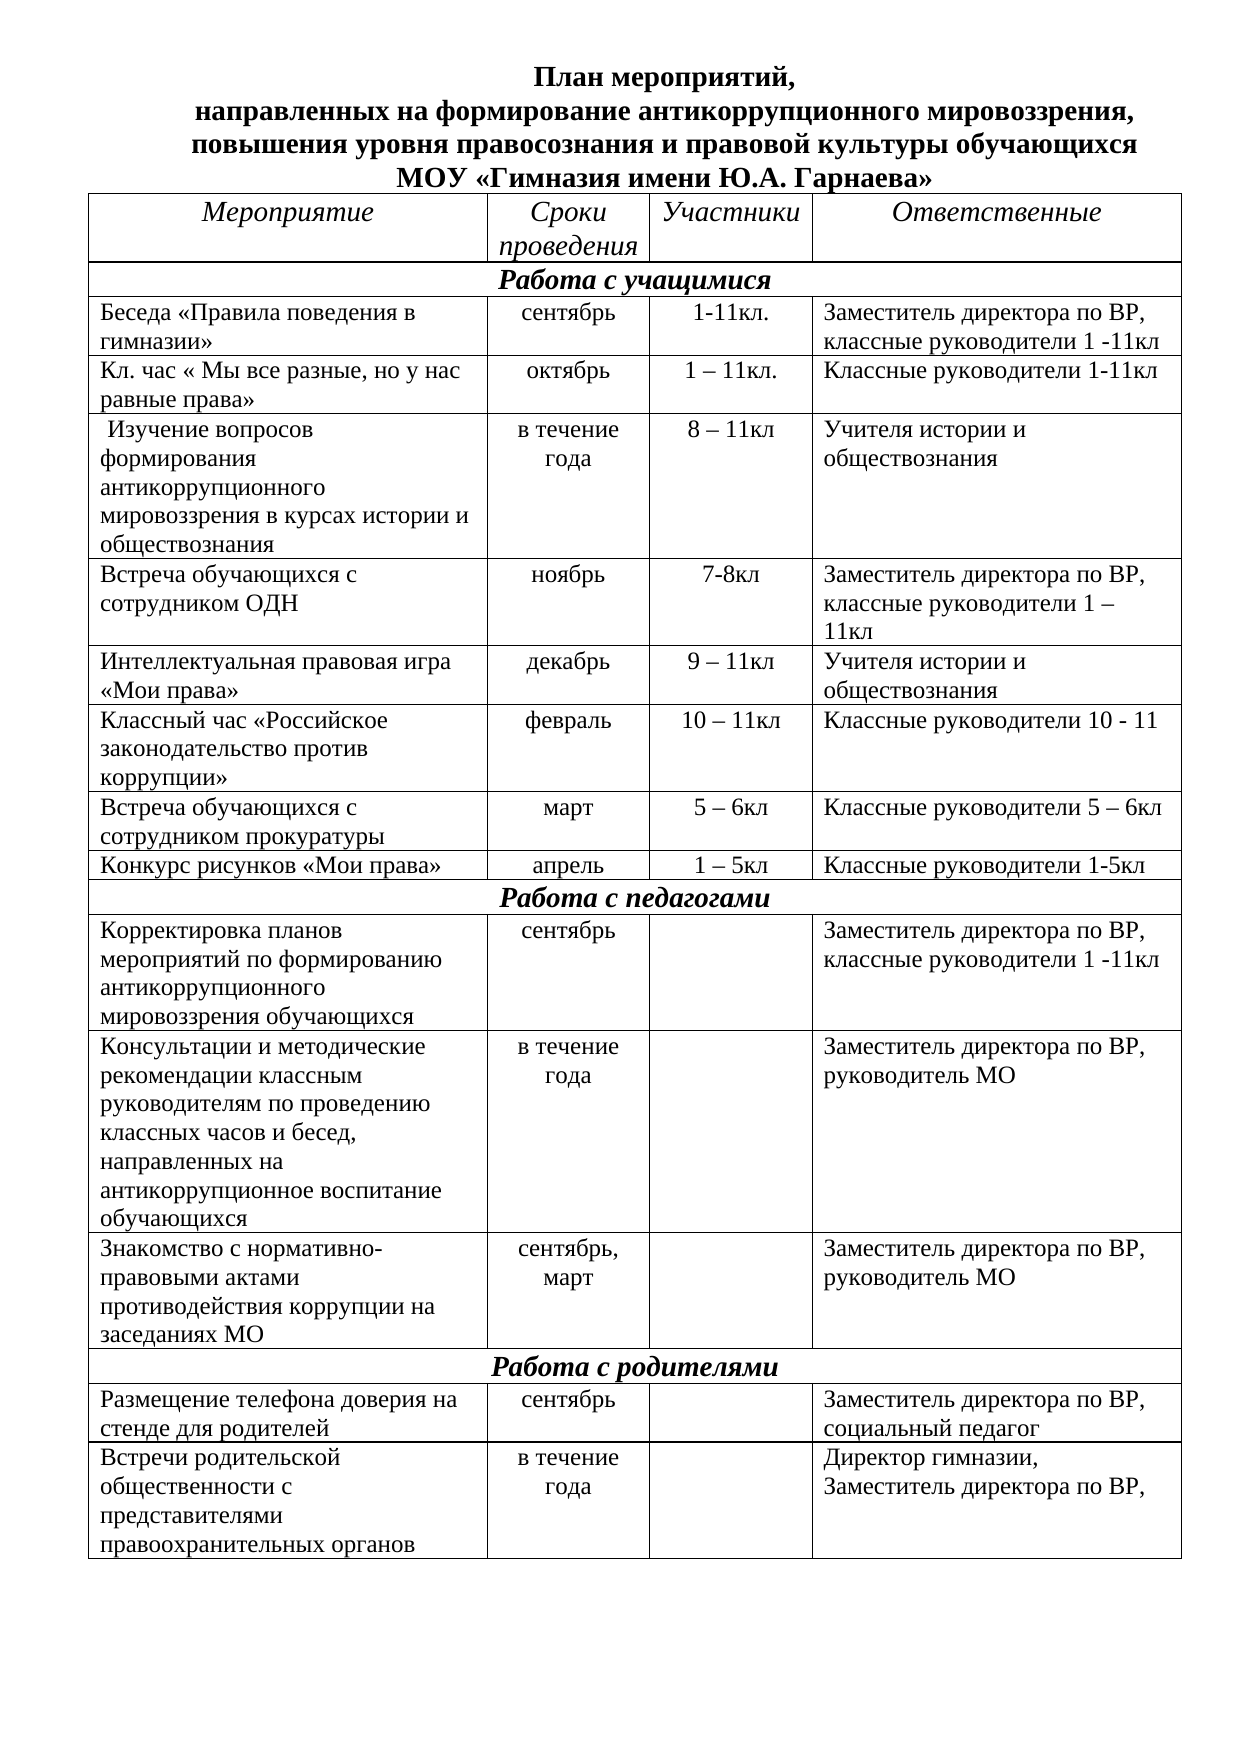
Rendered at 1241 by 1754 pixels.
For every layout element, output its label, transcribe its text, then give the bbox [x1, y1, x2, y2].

table_cell 5 – 6кл [650, 792, 812, 849]
table_cell [650, 1443, 812, 1557]
table_cell Корректировка планов мероприятий по формированию антикоррупционного мировоззрения обучающихся [89, 915, 487, 1030]
table_cell Заместитель директора по ВР, классные руководители 1 -11кл [813, 297, 1181, 354]
table_cell Беседа «Правила поведения в гимназии» [89, 297, 487, 354]
table_cell март [488, 792, 649, 849]
table_cell [650, 1031, 812, 1232]
table_cell Работа с родителями [89, 1349, 1181, 1383]
table_cell сентябрь, март [488, 1233, 649, 1348]
table_cell Классный час «Российское законодательство против коррупции» [89, 705, 487, 791]
text повышения уровня правосознания и правовой культуры обучающихся [177, 126, 1152, 160]
table_cell Встреча обучающихся с сотрудником прокуратуры [89, 792, 487, 849]
table_cell Изучение вопросов формирования антикоррупционного мировоззрения в курсах истории и обществознания [89, 414, 487, 558]
table_header Мероприятие [89, 194, 487, 261]
table_cell 10 – 11кл [650, 705, 812, 791]
table_cell ноябрь [488, 559, 649, 645]
table_cell 7-8кл [650, 559, 812, 645]
table_cell Учителя истории и обществознания [813, 646, 1181, 704]
table_cell Учителя истории и обществознания [813, 414, 1181, 558]
table_cell Работа с учащимися [89, 263, 1181, 296]
table_cell Заместитель директора по ВР, руководитель МО [813, 1031, 1181, 1232]
table_cell Размещение телефона доверия на стенде для родителей [89, 1384, 487, 1441]
text План мероприятий, [177, 59, 1152, 93]
table_cell сентябрь [488, 1384, 649, 1441]
table_cell Классные руководители 5 – 6кл [813, 792, 1181, 849]
table_cell Кл. час « Мы все разные, но у нас равные права» [89, 356, 487, 413]
table_cell в течение года [488, 1031, 649, 1232]
table_cell 1 – 5кл [650, 851, 812, 879]
table_cell апрель [488, 851, 649, 879]
table_cell Конкурс рисунков «Мои права» [89, 851, 487, 879]
table_header Сроки проведения [488, 194, 649, 261]
table_cell Директор гимназии, Заместитель директора по ВР, [813, 1443, 1181, 1557]
table_cell [650, 915, 812, 1030]
table_cell Заместитель директора по ВР, классные руководители 1 -11кл [813, 915, 1181, 1030]
table_cell 9 – 11кл [650, 646, 812, 704]
table_cell 1-11кл. [650, 297, 812, 354]
table_cell Заместитель директора по ВР, руководитель МО [813, 1233, 1181, 1348]
table_cell 1 – 11кл. [650, 356, 812, 413]
table_cell Заместитель директора по ВР, классные руководители 1 – 11кл [813, 559, 1181, 645]
table_cell 8 – 11кл [650, 414, 812, 558]
table_cell Классные руководители 1-11кл [813, 356, 1181, 413]
table_cell Классные руководители 1-5кл [813, 851, 1181, 879]
table_cell [650, 1233, 812, 1348]
table_header Участники [650, 194, 812, 261]
table_cell Встречи родительской общественности с представителями правоохранительных органов [89, 1443, 487, 1557]
text МОУ «Гимназия имени Ю.А. Гарнаева» [177, 160, 1152, 193]
table_header Ответственные [813, 194, 1181, 261]
table_cell февраль [488, 705, 649, 791]
table_cell Интеллектуальная правовая игра «Мои права» [89, 646, 487, 704]
table_cell декабрь [488, 646, 649, 704]
table_cell Работа с педагогами [89, 880, 1181, 914]
table_cell Знакомство с нормативно-правовыми актами противодействия коррупции на заседаниях МО [89, 1233, 487, 1348]
table_cell [650, 1384, 812, 1441]
table_cell в течение года [488, 1443, 649, 1557]
table_cell в течение года [488, 414, 649, 558]
table_cell Консультации и методические рекомендации классным руководителям по проведению классных часов и бесед, направленных на антикоррупционное воспитание обучающихся [89, 1031, 487, 1232]
text направленных на формирование антикоррупционного мировоззрения, [177, 93, 1152, 126]
table_cell Встреча обучающихся с сотрудником ОДН [89, 559, 487, 645]
table_cell сентябрь [488, 915, 649, 1030]
table_cell Классные руководители 10 - 11 [813, 705, 1181, 791]
table_cell октябрь [488, 356, 649, 413]
table_cell Заместитель директора по ВР, социальный педагог [813, 1384, 1181, 1441]
table_cell сентябрь [488, 297, 649, 354]
